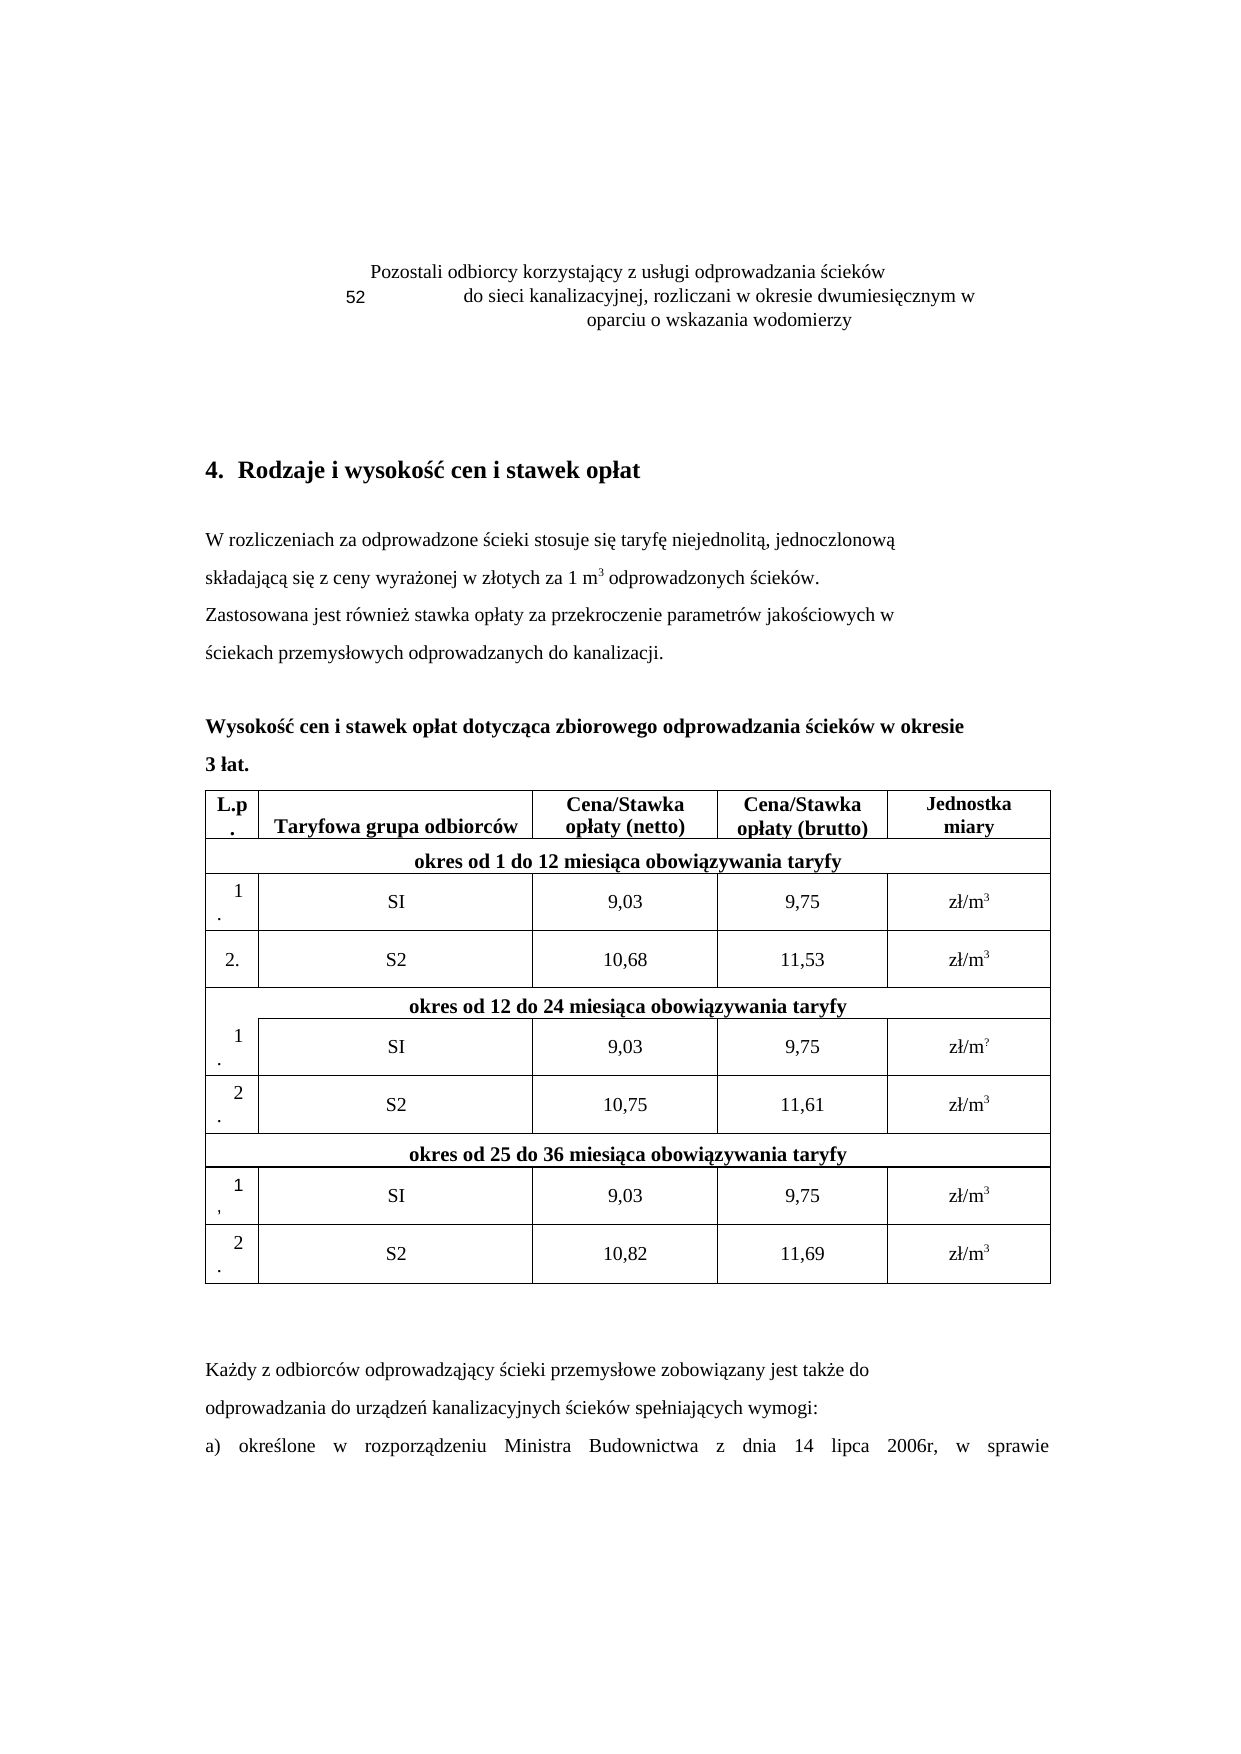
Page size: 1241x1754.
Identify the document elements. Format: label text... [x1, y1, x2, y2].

table_cell zł/m3 [888, 931, 1050, 987]
table_cell 1. [206, 1018, 258, 1075]
table_cell 9,03 [533, 1019, 717, 1075]
table_cell 9,03 [533, 874, 717, 930]
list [205, 1434, 1051, 1456]
table_header Jednostka miary [888, 791, 1050, 838]
text W rozliczeniach za odprowadzone ścieki stosuje się taryfę niejednolitą, jednoczlonową składającą się z ceny wyrażonej w złotych za 1 m3 odprowadzonych ścieków. [205, 528, 1051, 588]
table_cell zł/m3 [888, 1168, 1050, 1224]
table_cell 2. [206, 1076, 258, 1132]
table_header Cena/Stawka opłaty (netto) [533, 791, 717, 838]
table_cell okres od 12 do 24 miesiąca obowiązywania taryfy [206, 988, 1050, 1018]
table_cell zł/m3 [888, 1076, 1050, 1132]
text Pozostali odbiorcy korzystający z usługi odprowadzania ścieków do sieci kanalizacyjnej, rozliczani w okresie dwumiesięcznym w oparciu o wskazania wodomierzy [205, 259, 1051, 331]
table_cell 9,75 [718, 874, 887, 930]
table_cell 11,53 [718, 931, 887, 987]
table_cell S2 [259, 931, 532, 987]
list Rodzaje i wysokość cen i stawek opłat [205, 456, 1051, 484]
table_cell 1. [206, 874, 258, 930]
table_cell 10,68 [533, 931, 717, 987]
table_cell 2. [206, 1225, 258, 1282]
table_header Taryfowa grupa odbiorców [259, 791, 532, 838]
table_cell zł/m3 [888, 874, 1050, 930]
table_cell 9,03 [533, 1168, 717, 1224]
table_cell 9,75 [718, 1168, 887, 1224]
table_cell SI [259, 1168, 532, 1224]
table_cell SI [259, 1019, 532, 1075]
table_cell 11,61 [718, 1076, 887, 1132]
table_cell S2 [259, 1225, 532, 1282]
table_cell zł/m? [888, 1019, 1050, 1075]
table_header Cena/Stawka opłaty (brutto) [718, 791, 887, 838]
table_cell 11,69 [718, 1225, 887, 1282]
table_cell 9,75 [718, 1019, 887, 1075]
text Zastosowana jest również stawka opłaty za przekroczenie parametrów jakościowych w ściekach przemysłowych odprowadzanych do kanalizacji. [205, 603, 1051, 664]
table_cell 1, [206, 1168, 258, 1224]
table_cell zł/m3 [888, 1225, 1050, 1282]
table_cell S2 [259, 1076, 532, 1132]
table_cell SI [259, 874, 532, 930]
text Wysokość cen i stawek opłat dotycząca zbiorowego odprowadzania ścieków w okresie 3 łat. [205, 714, 1051, 776]
text Każdy z odbiorców odprowadząjący ścieki przemysłowe zobowiązany jest także do odprowadzania do urządzeń kanalizacyjnych ścieków spełniających wymogi: [205, 1358, 1051, 1419]
table_cell okres od 1 do 12 miesiąca obowiązywania taryfy [206, 839, 1050, 873]
table_cell 2. [206, 931, 258, 987]
table_cell 10,75 [533, 1076, 717, 1132]
table_cell 10,82 [533, 1225, 717, 1282]
table_cell okres od 25 do 36 miesiąca obowiązywania taryfy [206, 1134, 1050, 1166]
table_header L.p. [206, 791, 258, 838]
